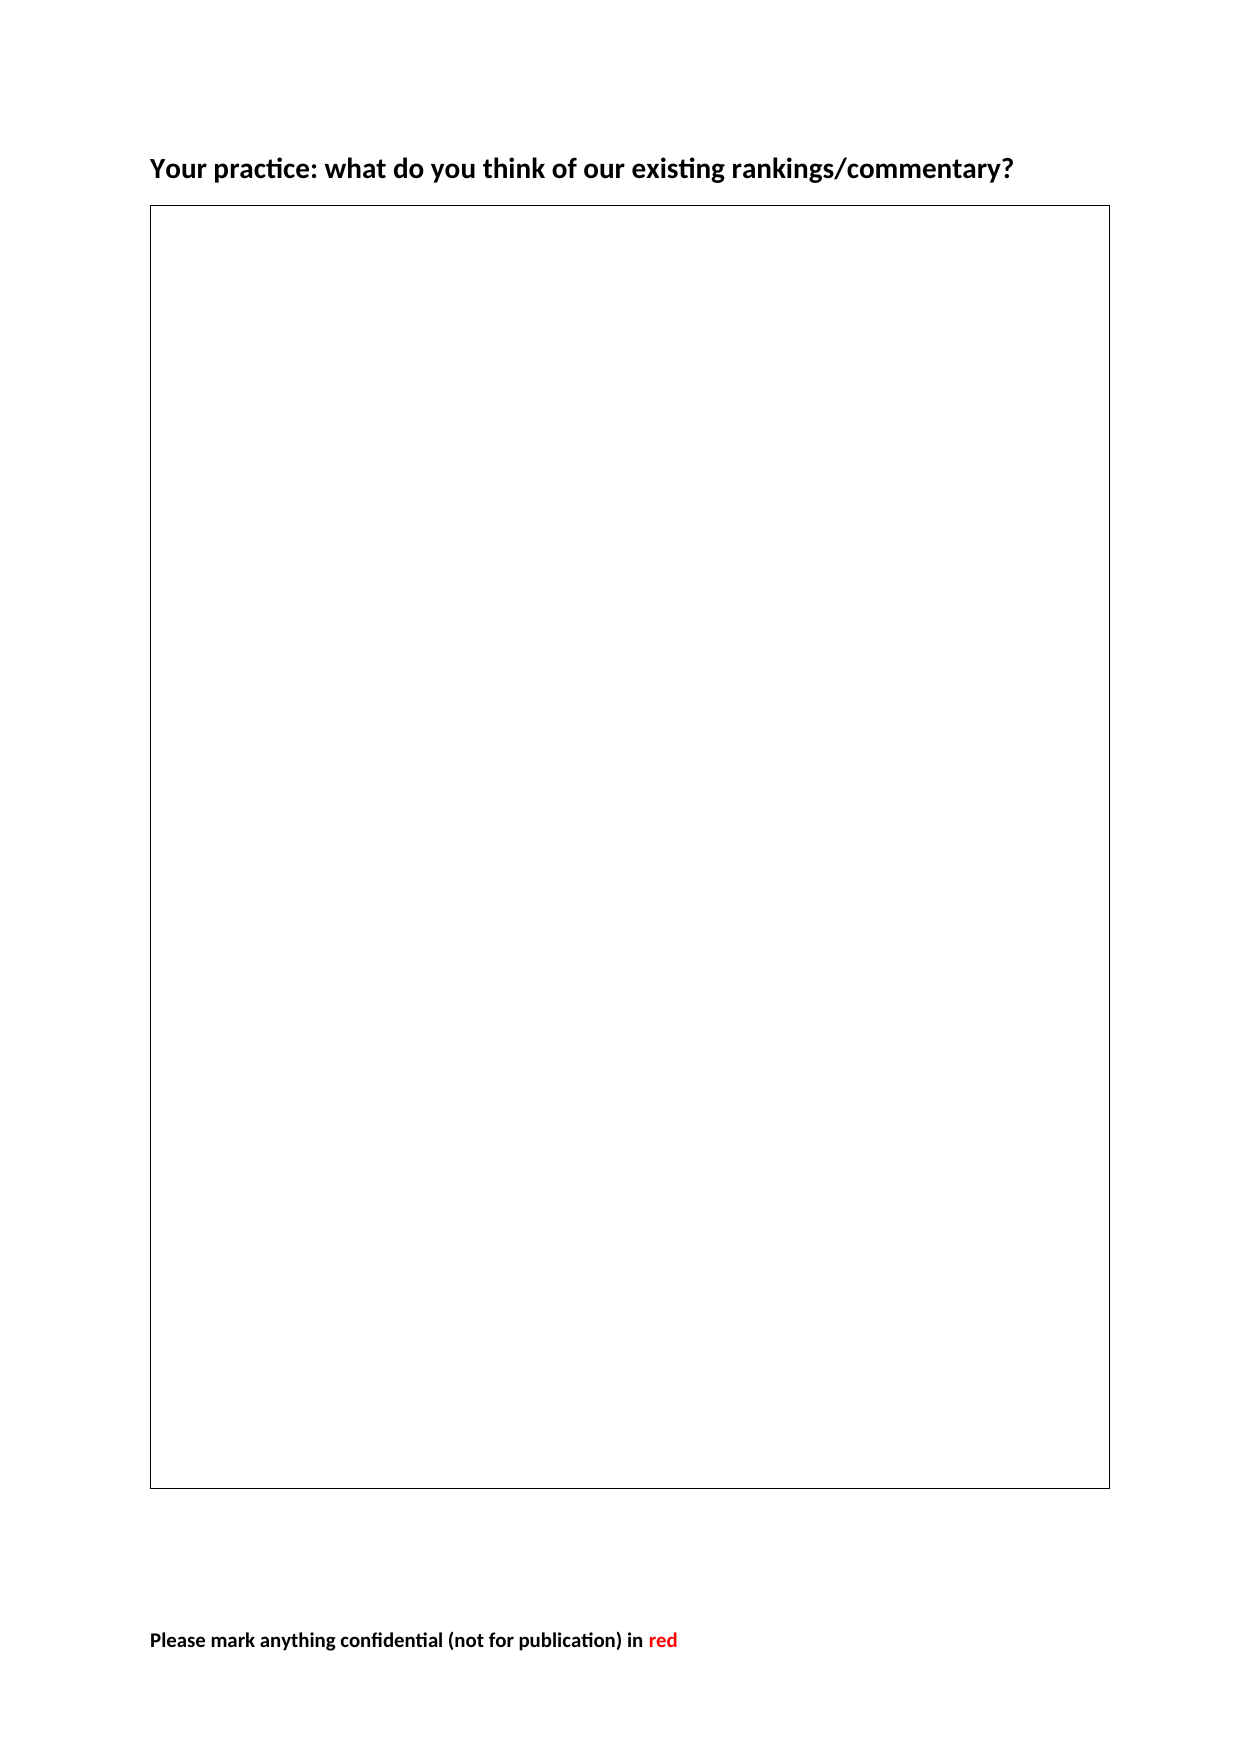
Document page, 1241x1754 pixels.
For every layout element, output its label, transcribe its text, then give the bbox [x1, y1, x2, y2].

table_header [151, 206, 1109, 1487]
text Your practice: what do you think of our existing rankings/commentary? [150, 150, 1090, 186]
